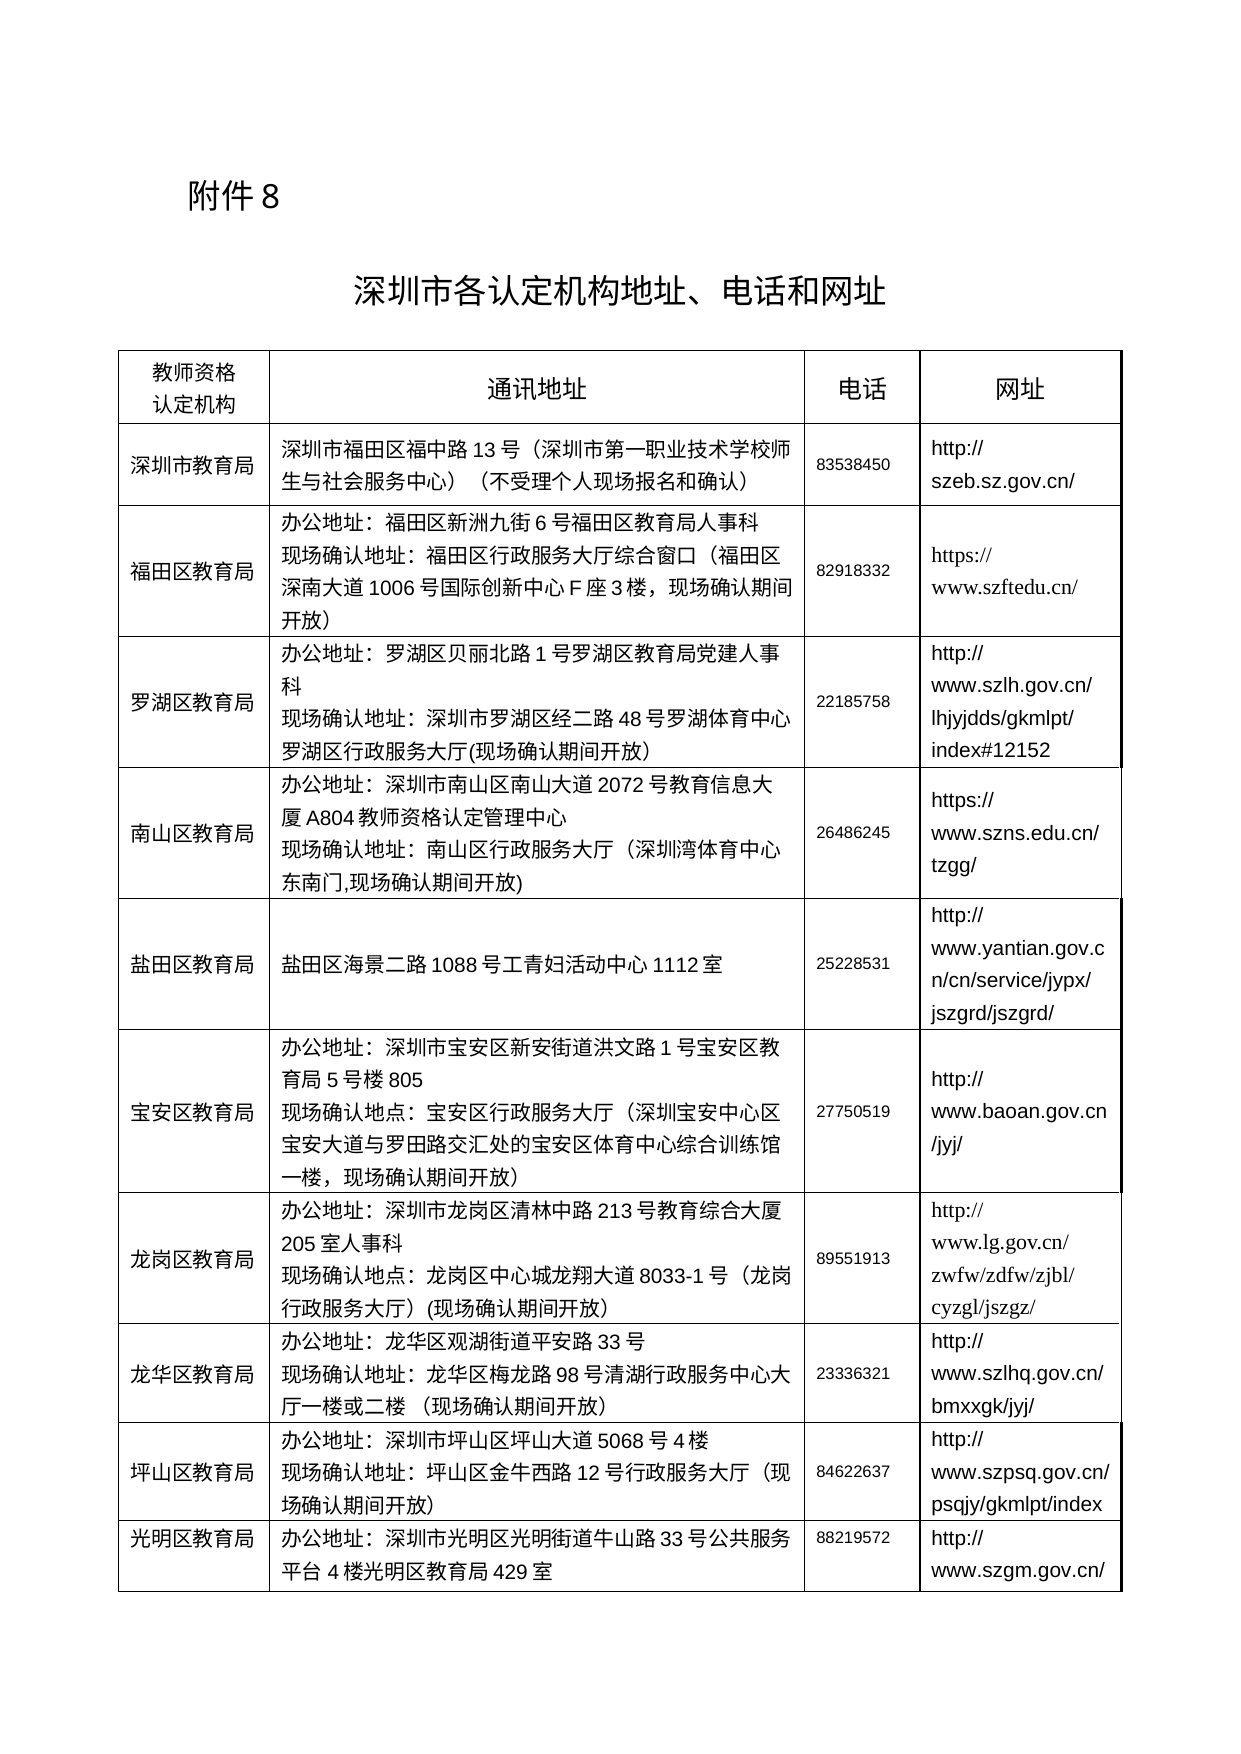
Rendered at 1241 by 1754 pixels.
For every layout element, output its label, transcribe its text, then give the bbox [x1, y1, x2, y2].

table_cell https://www.szns.edu.cn/tzgg/ [921, 767, 1121, 898]
table_cell 办公地址：深圳市龙岗区清林中路213号教育综合大厦205室人事科 现场确认地点：龙岗区中心城龙翔大道8033-1号（龙岗行政服务大厅）(现场确认期间开放） [270, 1193, 804, 1323]
table_cell 龙华区教育局 [119, 1324, 269, 1422]
table_cell 深圳市教育局 [119, 424, 269, 504]
table_cell 84622637 [805, 1423, 919, 1520]
table_cell 办公地址：罗湖区贝丽北路1号罗湖区教育局党建人事科 现场确认地址：深圳市罗湖区经二路48号罗湖体育中心罗湖区行政服务大厅(现场确认期间开放） [270, 637, 804, 767]
table_cell 办公地址：深圳市南山区南山大道2072号教育信息大厦A804教师资格认定管理中心 现场确认地址：南山区行政服务大厅（深圳湾体育中心东南门,现场确认期间开放) [270, 768, 804, 898]
table_cell 盐田区教育局 [119, 899, 269, 1029]
table_header 通讯地址 [270, 351, 804, 423]
text 深圳市各认定机构地址、电话和网址 [187, 256, 1053, 321]
table_cell 罗湖区教育局 [119, 637, 269, 767]
table_cell 27750519 [805, 1030, 919, 1192]
table_header 教师资格 认定机构 [119, 351, 269, 423]
table_cell 办公地址：福田区新洲九街6号福田区教育局人事科 现场确认地址：福田区行政服务大厅综合窗口（福田区深南大道1006号国际创新中心F座3楼，现场确认期间开放） [270, 506, 804, 636]
table_cell 宝安区教育局 [119, 1030, 269, 1192]
table_cell http://szeb.sz.gov.cn/ [921, 424, 1120, 504]
table_cell 89551913 [805, 1193, 919, 1323]
table_header 电话 [805, 351, 919, 423]
table_cell 南山区教育局 [119, 768, 269, 898]
table_cell 坪山区教育局 [119, 1423, 269, 1520]
table_cell 办公地址：深圳市宝安区新安街道洪文路1号宝安区教育局5号楼805 现场确认地点：宝安区行政服务大厅（深圳宝安中心区宝安大道与罗田路交汇处的宝安区体育中心综合训练馆一楼，现场确认期间开放） [270, 1030, 804, 1192]
table_cell 23336321 [805, 1324, 919, 1422]
table_cell 盐田区海景二路1088号工青妇活动中心1112室 [270, 899, 804, 1029]
table_cell 26486245 [805, 768, 919, 898]
table_cell http://www.lg.gov.cn/zwfw/zdfw/zjbl/cyzgl/jszgz/ [921, 1192, 1121, 1323]
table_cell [270, 1521, 804, 1591]
table_cell 25228531 [805, 899, 919, 1029]
table_cell https://www.szftedu.cn/ [921, 506, 1120, 636]
table_cell 办公地址：深圳市坪山区坪山大道5068号4楼 现场确认地址：坪山区金牛西路12号行政服务大厅（现场确认期间开放） [270, 1423, 804, 1520]
table_cell 光明区教育局 [119, 1521, 269, 1591]
table_cell 福田区教育局 [119, 506, 269, 636]
table_cell 83538450 [805, 424, 919, 504]
table_cell http://www.szpsq.gov.cn/psqjy/gkmlpt/index [921, 1422, 1120, 1520]
text 附件8 [187, 162, 1053, 227]
table_cell 龙岗区教育局 [119, 1193, 269, 1323]
table_cell http://www.szlh.gov.cn/lhjyjdds/gkmlpt/index#12152 [921, 637, 1120, 767]
table_cell http://www.baoan.gov.cn/jyj/ [921, 1030, 1120, 1192]
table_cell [921, 1521, 1120, 1591]
table_cell 办公地址：龙华区观湖街道平安路33号 现场确认地址：龙华区梅龙路98号清湖行政服务中心大厅一楼或二楼 （现场确认期间开放） [270, 1324, 804, 1422]
table_cell http://www.yantian.gov.cn/cn/service/jypx/jszgrd/jszgrd/ [921, 898, 1120, 1029]
table_cell http://www.szlhq.gov.cn/bmxxgk/jyj/ [921, 1323, 1121, 1422]
table_header 网址 [921, 351, 1120, 423]
table_cell 深圳市福田区福中路13号（深圳市第一职业技术学校师生与社会服务中心）（不受理个人现场报名和确认） [270, 424, 804, 504]
table_cell 88219572 [805, 1521, 919, 1591]
table_cell 82918332 [805, 506, 919, 636]
table_cell 22185758 [805, 637, 919, 767]
